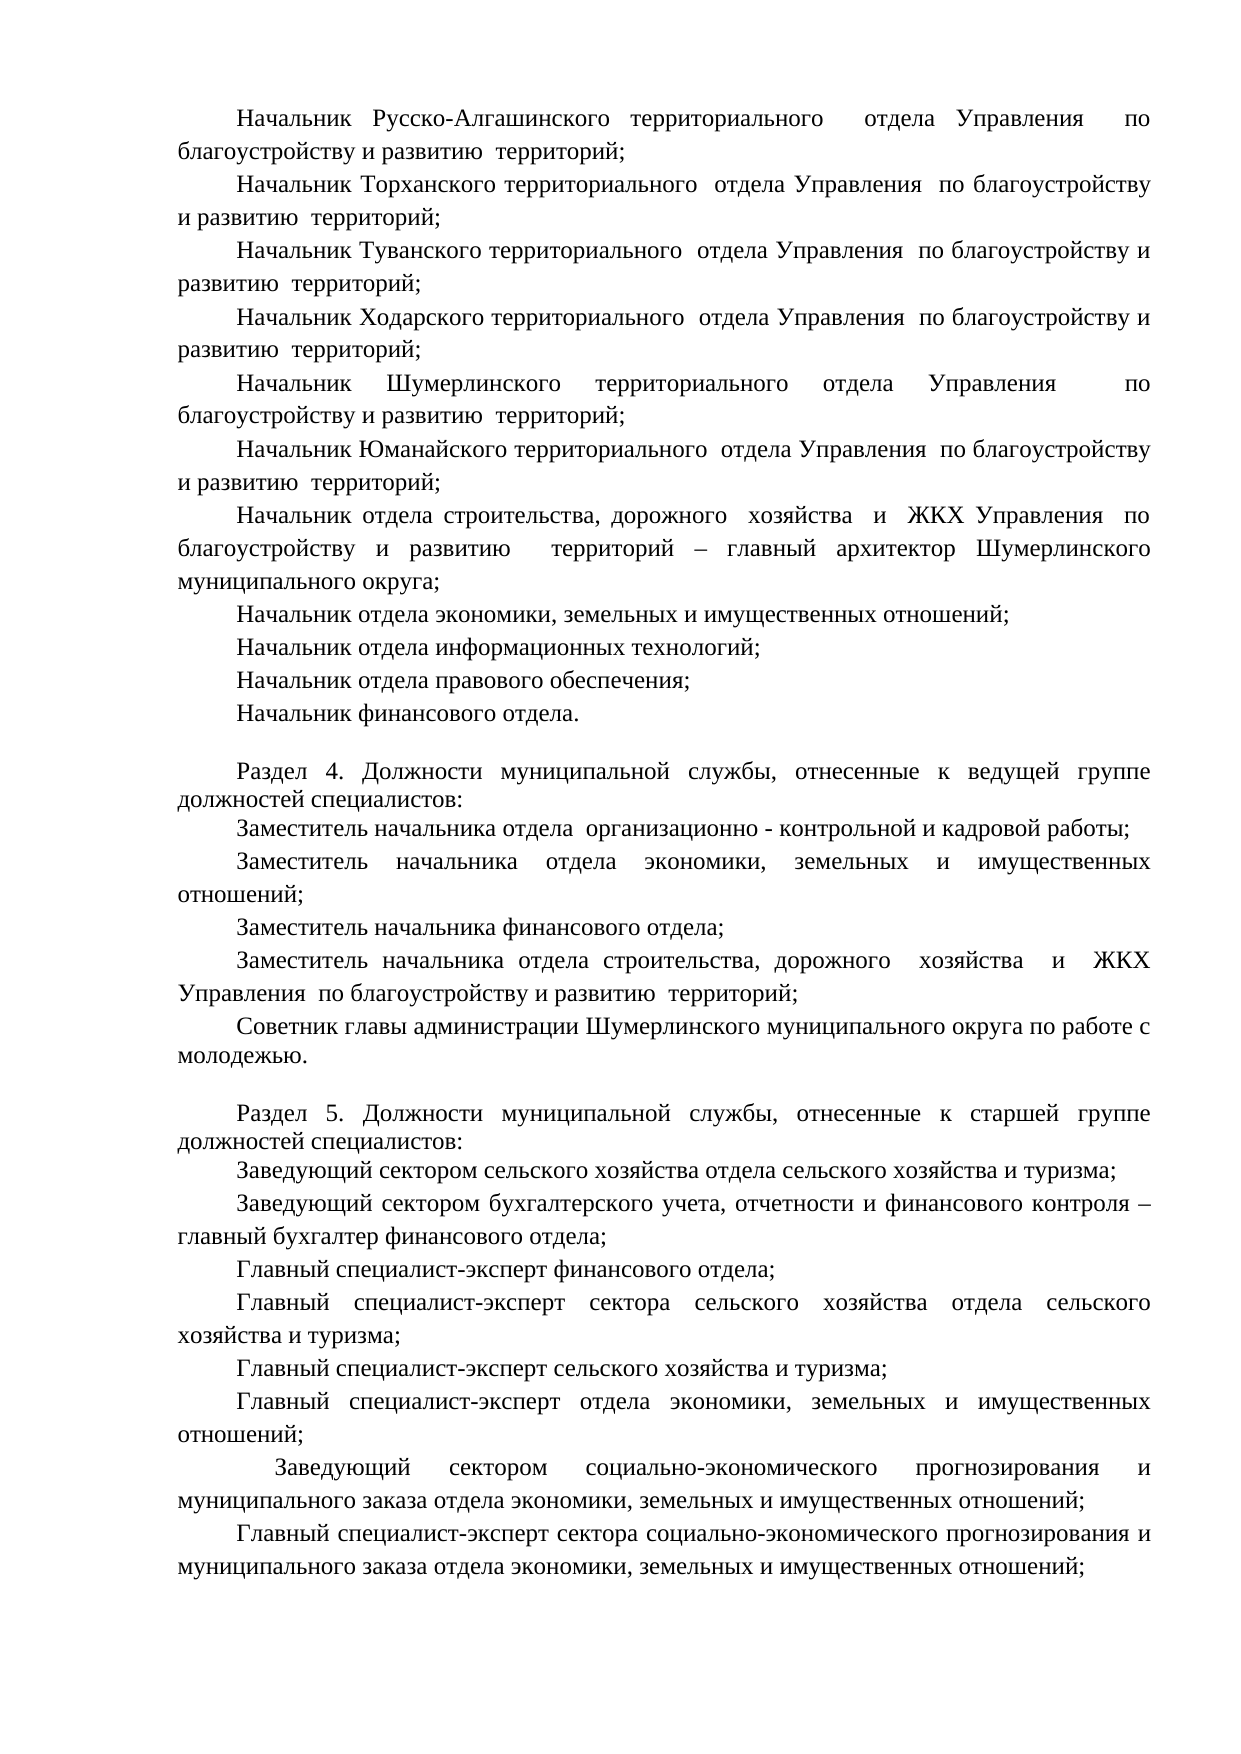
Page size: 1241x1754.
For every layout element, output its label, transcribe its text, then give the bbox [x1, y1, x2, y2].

text Заведующий сектором сельского хозяйства отдела сельского хозяйства и туризма; [177, 1155, 1152, 1184]
text Главный специалист-эксперт сельского хозяйства и туризма; [177, 1353, 1152, 1382]
text Начальник Шумерлинского территориального отдела Управления по благоустройству и развитию территорий; [177, 368, 1152, 429]
text Заместитель начальника отдела строительства, дорожного хозяйства и ЖКХ Управления по благоустройству и развитию территорий; [177, 945, 1152, 1007]
text Заместитель начальника финансового отдела; [177, 912, 1152, 941]
text Главный специалист-эксперт сектора социально-экономического прогнозирования и муниципального заказа отдела экономики, земельных и имущественных отношений; [177, 1518, 1152, 1580]
text Заведующий сектором бухгалтерского учета, отчетности и финансового контроля – главный бухгалтер финансового отдела; [177, 1188, 1152, 1250]
text Заместитель начальника отдела организационно - контрольной и кадровой работы; [177, 813, 1152, 842]
text Главный специалист-эксперт отдела экономики, земельных и имущественных отношений; [177, 1386, 1152, 1448]
text Начальник Русско-Алгашинского территориального отдела Управления по благоустройству и развитию территорий; [177, 103, 1152, 165]
text Начальник Торханского территориального отдела Управления по благоустройству и развитию территорий; [177, 169, 1152, 231]
text Раздел 4. Должности муниципальной службы, отнесенные к ведущей группе должностей специалистов: [177, 756, 1152, 813]
text Начальник Ходарского территориального отдела Управления по благоустройству и развитию территорий; [177, 302, 1152, 363]
text Начальник отдела экономики, земельных и имущественных отношений; [177, 599, 1152, 627]
text Раздел 5. Должности муниципальной службы, отнесенные к старшей группе должностей специалистов: [177, 1098, 1152, 1155]
text Начальник финансового отдела. [177, 698, 1152, 727]
text Главный специалист-эксперт сектора сельского хозяйства отдела сельского хозяйства и туризма; [177, 1287, 1152, 1349]
text Заведующий сектором социально-экономического прогнозирования и муниципального заказа отдела экономики, земельных и имущественных отношений; [177, 1452, 1152, 1514]
text Главный специалист-эксперт финансового отдела; [177, 1254, 1152, 1283]
text Советник главы администрации Шумерлинского муниципального округа по работе с молодежью. [177, 1011, 1152, 1069]
text Начальник Туванского территориального отдела Управления по благоустройству и развитию территорий; [177, 236, 1152, 297]
text Начальник Юманайского территориального отдела Управления по благоустройству и развитию территорий; [177, 434, 1152, 495]
text Начальник отдела информационных технологий; [177, 632, 1152, 661]
text Заместитель начальника отдела экономики, земельных и имущественных отношений; [177, 846, 1152, 908]
text Начальник отдела строительства, дорожного хозяйства и ЖКХ Управления по благоустройству и развитию территорий – главный архитектор Шумерлинского муниципального округа; [177, 500, 1152, 594]
text Начальник отдела правового обеспечения; [177, 665, 1152, 693]
